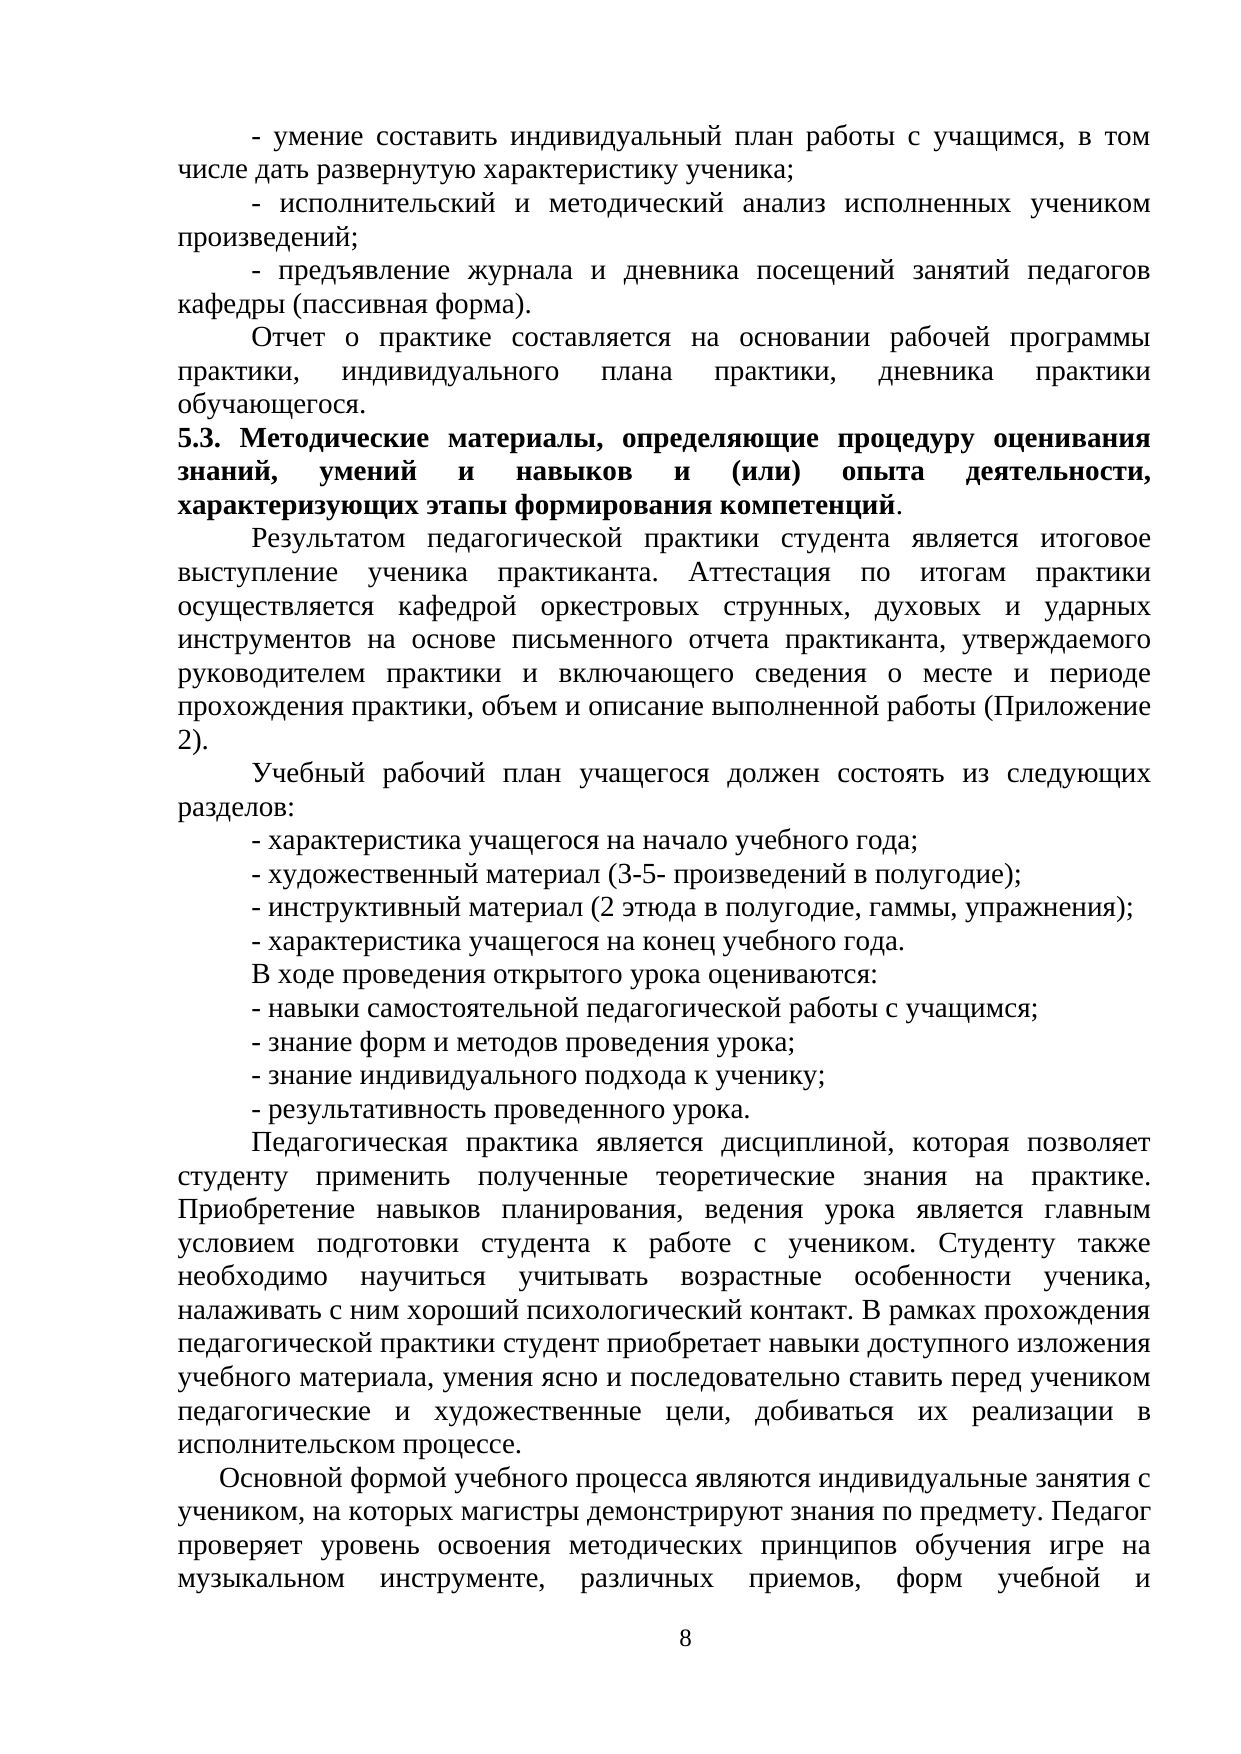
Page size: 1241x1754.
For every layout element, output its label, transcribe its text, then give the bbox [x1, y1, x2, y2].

text - навыки самостоятельной педагогической работы с учащимся; [177, 990, 1152, 1024]
text Отчет о практике составляется на основании рабочей программы практики, индивидуального плана практики, дневника практики обучающегося. [177, 319, 1152, 420]
text В ходе проведения открытого урока оцениваются: [177, 957, 1152, 990]
text Учебный рабочий план учащегося должен состоять из следующих разделов: [177, 755, 1152, 822]
text 5.3. Методические материалы, определяющие процедуру оценивания знаний, умений и навыков и (или) опыта деятельности, характеризующих этапы формирования компетенций. [177, 420, 1152, 521]
text - результативность проведенного урока. [177, 1091, 1152, 1124]
text Педагогическая практика является дисциплиной, которая позволяет студенту применить полученные теоретические знания на практике. Приобретение навыков планирования, ведения урока является главным условием подготовки студента к работе с учеником. Студенту также необходимо научиться учитывать возрастные особенности ученика, налаживать с ним хороший психологический контакт. В рамках прохождения педагогической практики студент приобретает навыки доступного изложения учебного материала, умения ясно и последовательно ставить перед учеником педагогические и художественные цели, добиваться их реализации в исполнительском процессе. [177, 1124, 1152, 1460]
text - умение составить индивидуальный план работы с учащимся, в том числе дать развернутую характеристику ученика; [177, 118, 1152, 185]
text - художественный материал (3-5- произведений в полугодие); [177, 856, 1152, 889]
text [177, 1460, 1152, 1594]
text - характеристика учащегося на начало учебного года; [177, 822, 1152, 856]
text - знание индивидуального подхода к ученику; [177, 1057, 1152, 1091]
text - знание форм и методов проведения урока; [177, 1024, 1152, 1057]
text - характеристика учащегося на конец учебного года. [177, 923, 1152, 957]
text - инструктивный материал (2 этюда в полугодие, гаммы, упражнения); [177, 889, 1152, 923]
text - исполнительский и методический анализ исполненных учеником произведений; [177, 185, 1152, 252]
text - предъявление журнала и дневника посещений занятий педагогов кафедры (пассивная форма). [177, 252, 1152, 319]
text Результатом педагогической практики студента является итоговое выступление ученика практиканта. Аттестация по итогам практики осуществляется кафедрой оркестровых струнных, духовых и ударных инструментов на основе письменного отчета практиканта, утверждаемого руководителем практики и включающего сведения о месте и периоде прохождения практики, объем и описание выполненной работы (Приложение 2). [177, 521, 1152, 755]
